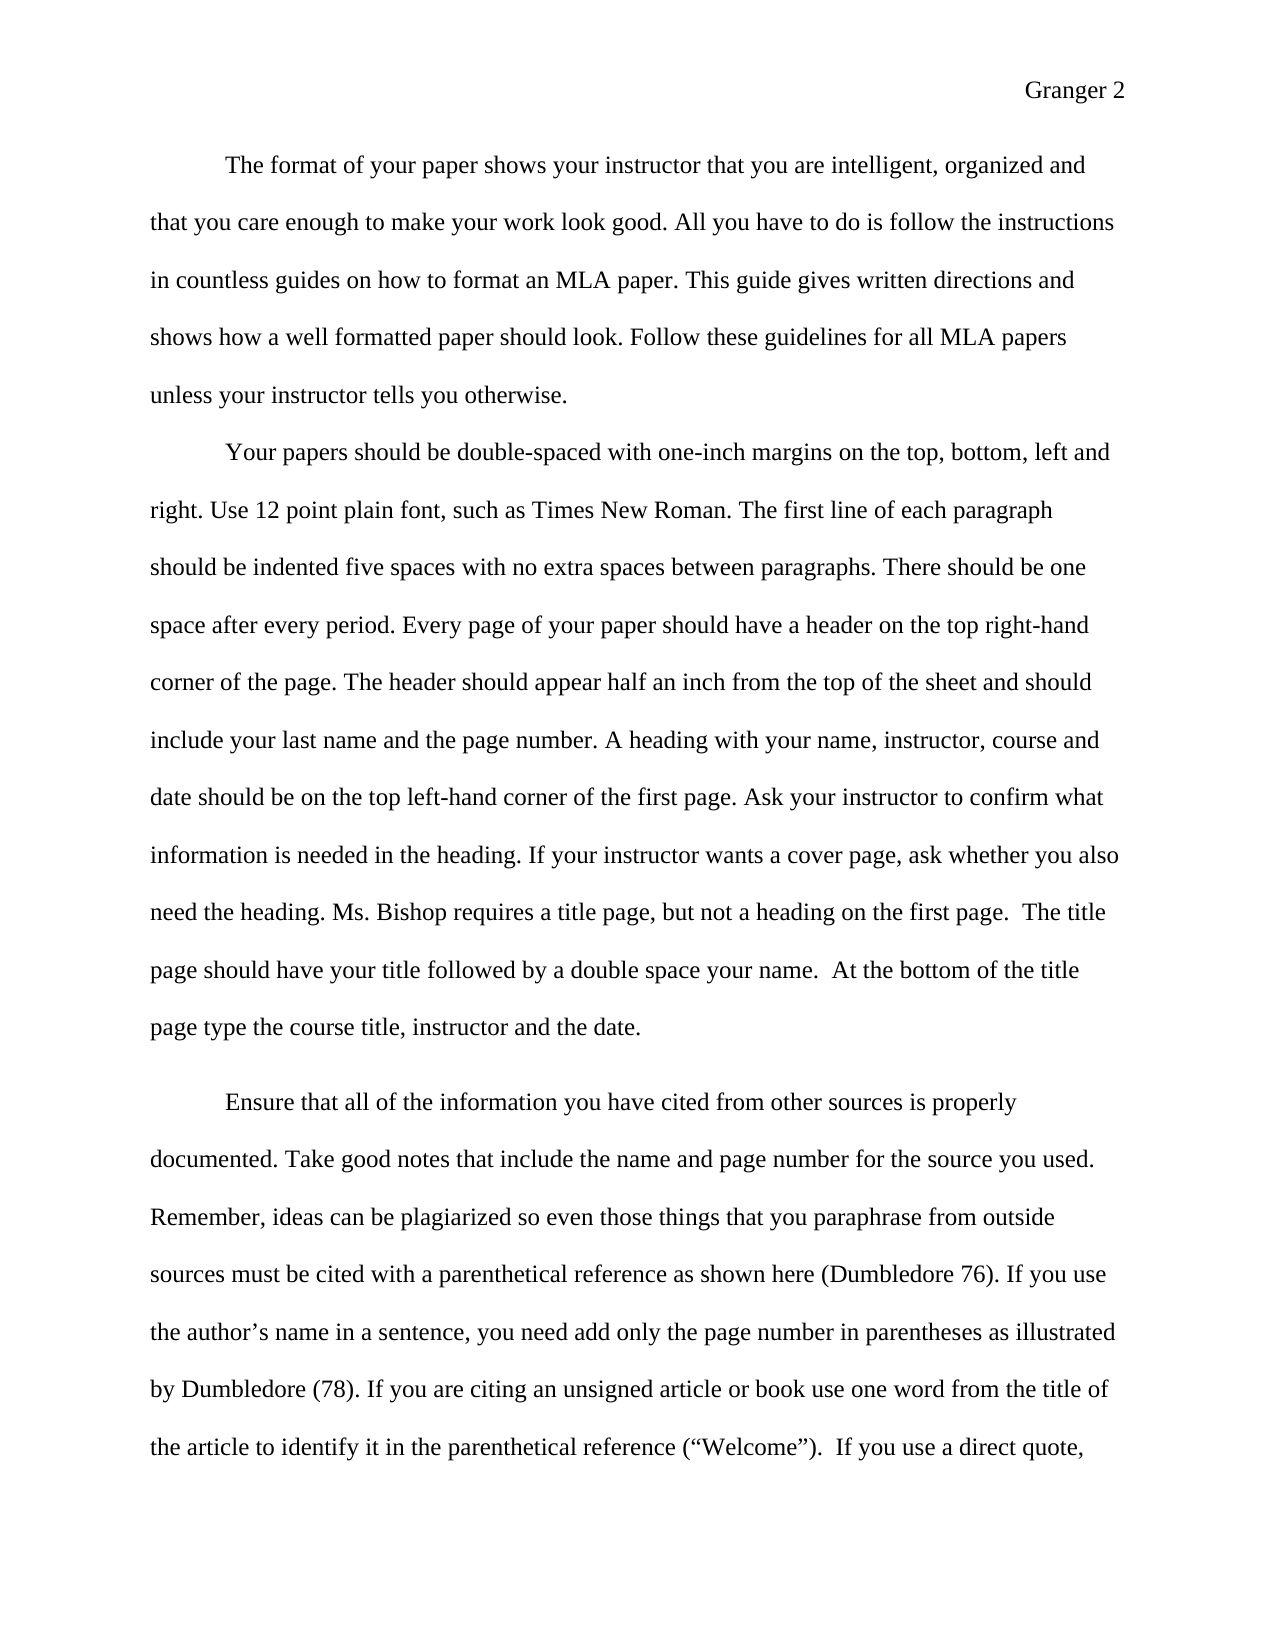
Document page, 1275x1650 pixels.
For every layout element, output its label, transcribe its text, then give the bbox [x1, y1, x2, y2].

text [150, 1087, 1125, 1460]
text The format of your paper shows your instructor that you are intelligent, organized and that you care enough to make your work look good. All you have to do is follow the instructions in countless guides on how to format an MLA paper. This guide gives written directions and shows how a well formatted paper should look. Follow these guidelines for all MLA papers unless your instructor tells you otherwise. [150, 150, 1125, 409]
text Your papers should be double-spaced with one-inch margins on the top, bottom, left and right. Use 12 point plain font, such as Times New Roman. The first line of each paragraph should be indented five spaces with no extra spaces between paragraphs. There should be one space after every period. Every page of your paper should have a header on the top right-hand corner of the page. The header should appear half an inch from the top of the sheet and should include your last name and the page number. A heading with your name, instructor, course and date should be on the top left-hand corner of the first page. Ask your instructor to confirm what information is needed in the heading. If your instructor wants a cover page, ask whether you also need the heading. Ms. Bishop requires a title page, but not a heading on the first page. The title page should have your title followed by a double space your name. At the bottom of the title page type the course title, instructor and the date. [150, 437, 1125, 1041]
